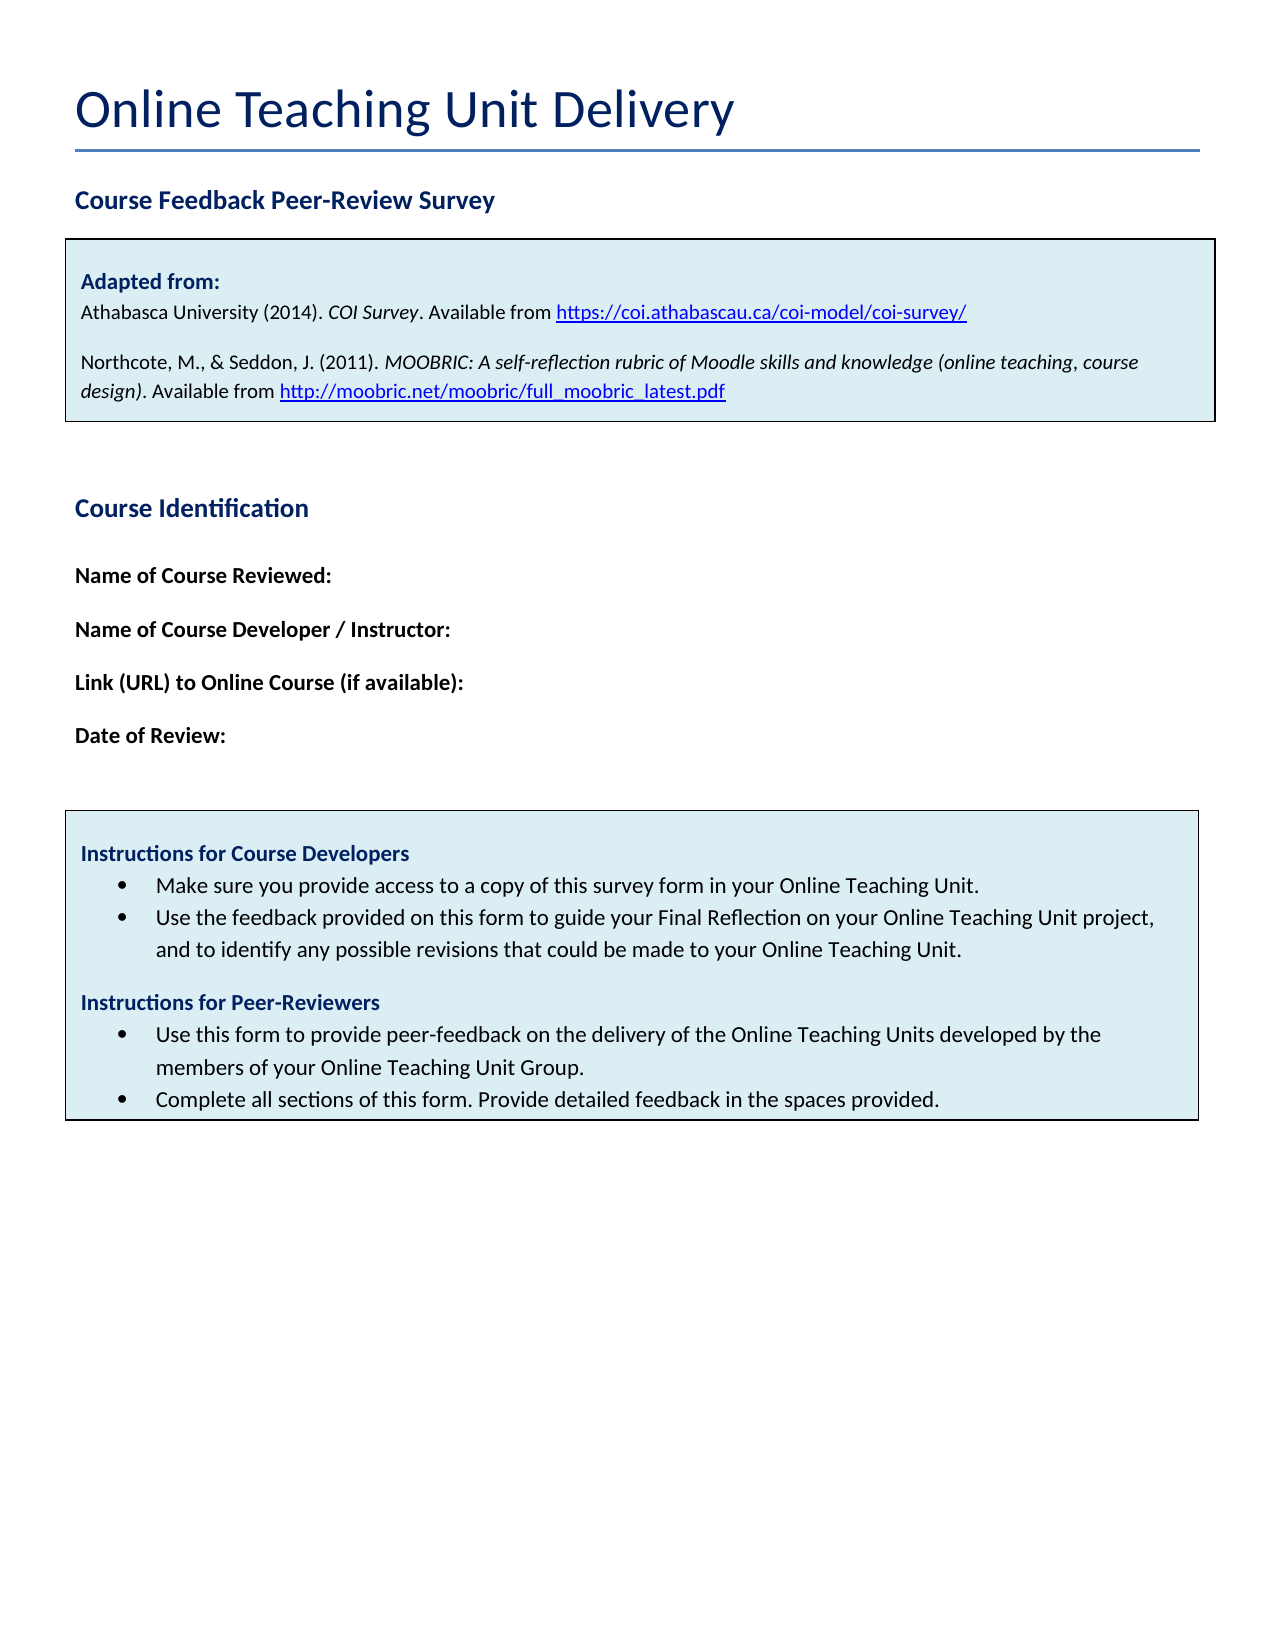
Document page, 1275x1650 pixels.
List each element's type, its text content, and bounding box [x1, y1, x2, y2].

text Name of Course Reviewed: [75, 562, 1200, 590]
text Name of Course Developer / Instructor: [75, 615, 1200, 643]
text Link (URL) to Online Course (if available): [75, 668, 1200, 696]
subtitle Course Identification [75, 492, 1200, 524]
text Date of Review: [75, 721, 1200, 749]
subtitle Course Feedback Peer-Review Survey [75, 183, 1200, 216]
title Online Teaching Unit Delivery [75, 75, 1200, 149]
